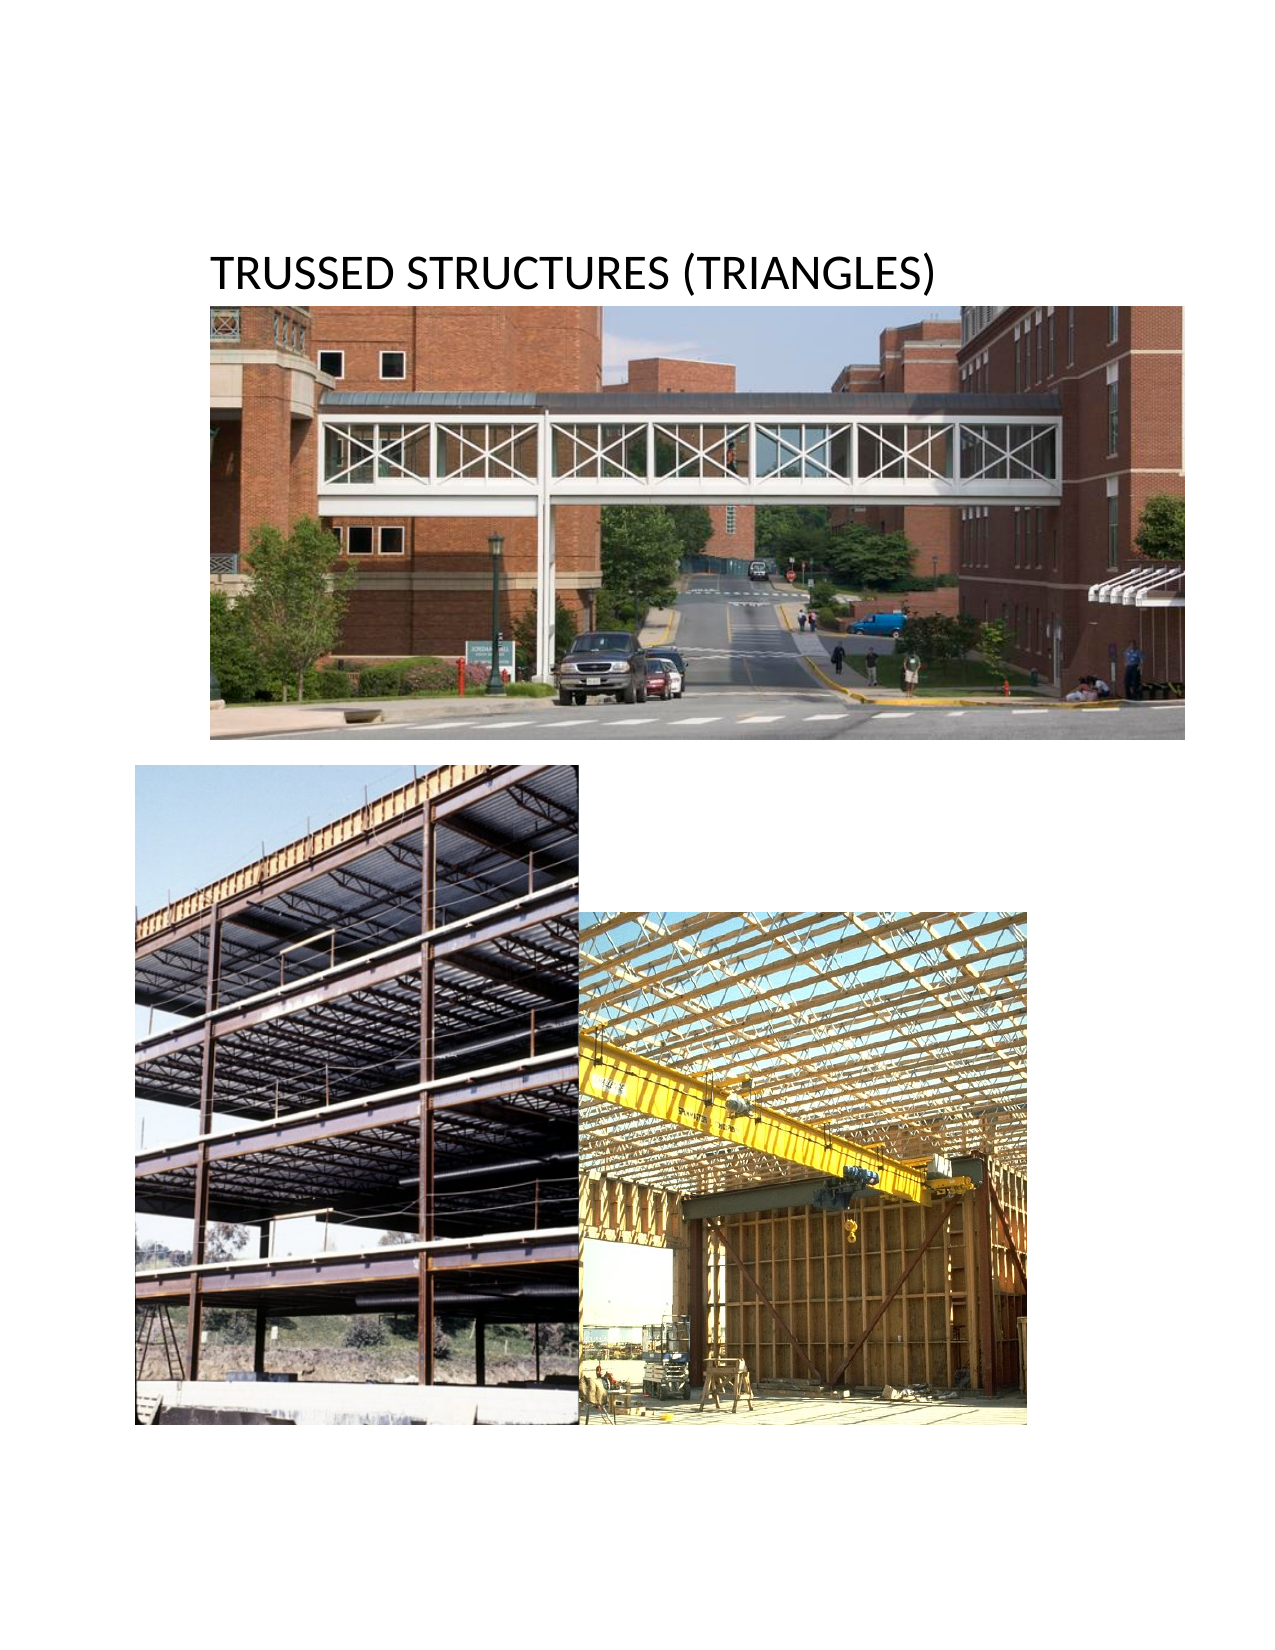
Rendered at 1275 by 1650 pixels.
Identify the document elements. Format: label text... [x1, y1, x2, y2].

text TRUSSED STRUCTURES (TRIANGLES) [210, 241, 1140, 306]
picture [210, 306, 1185, 740]
picture [135, 765, 1027, 1425]
